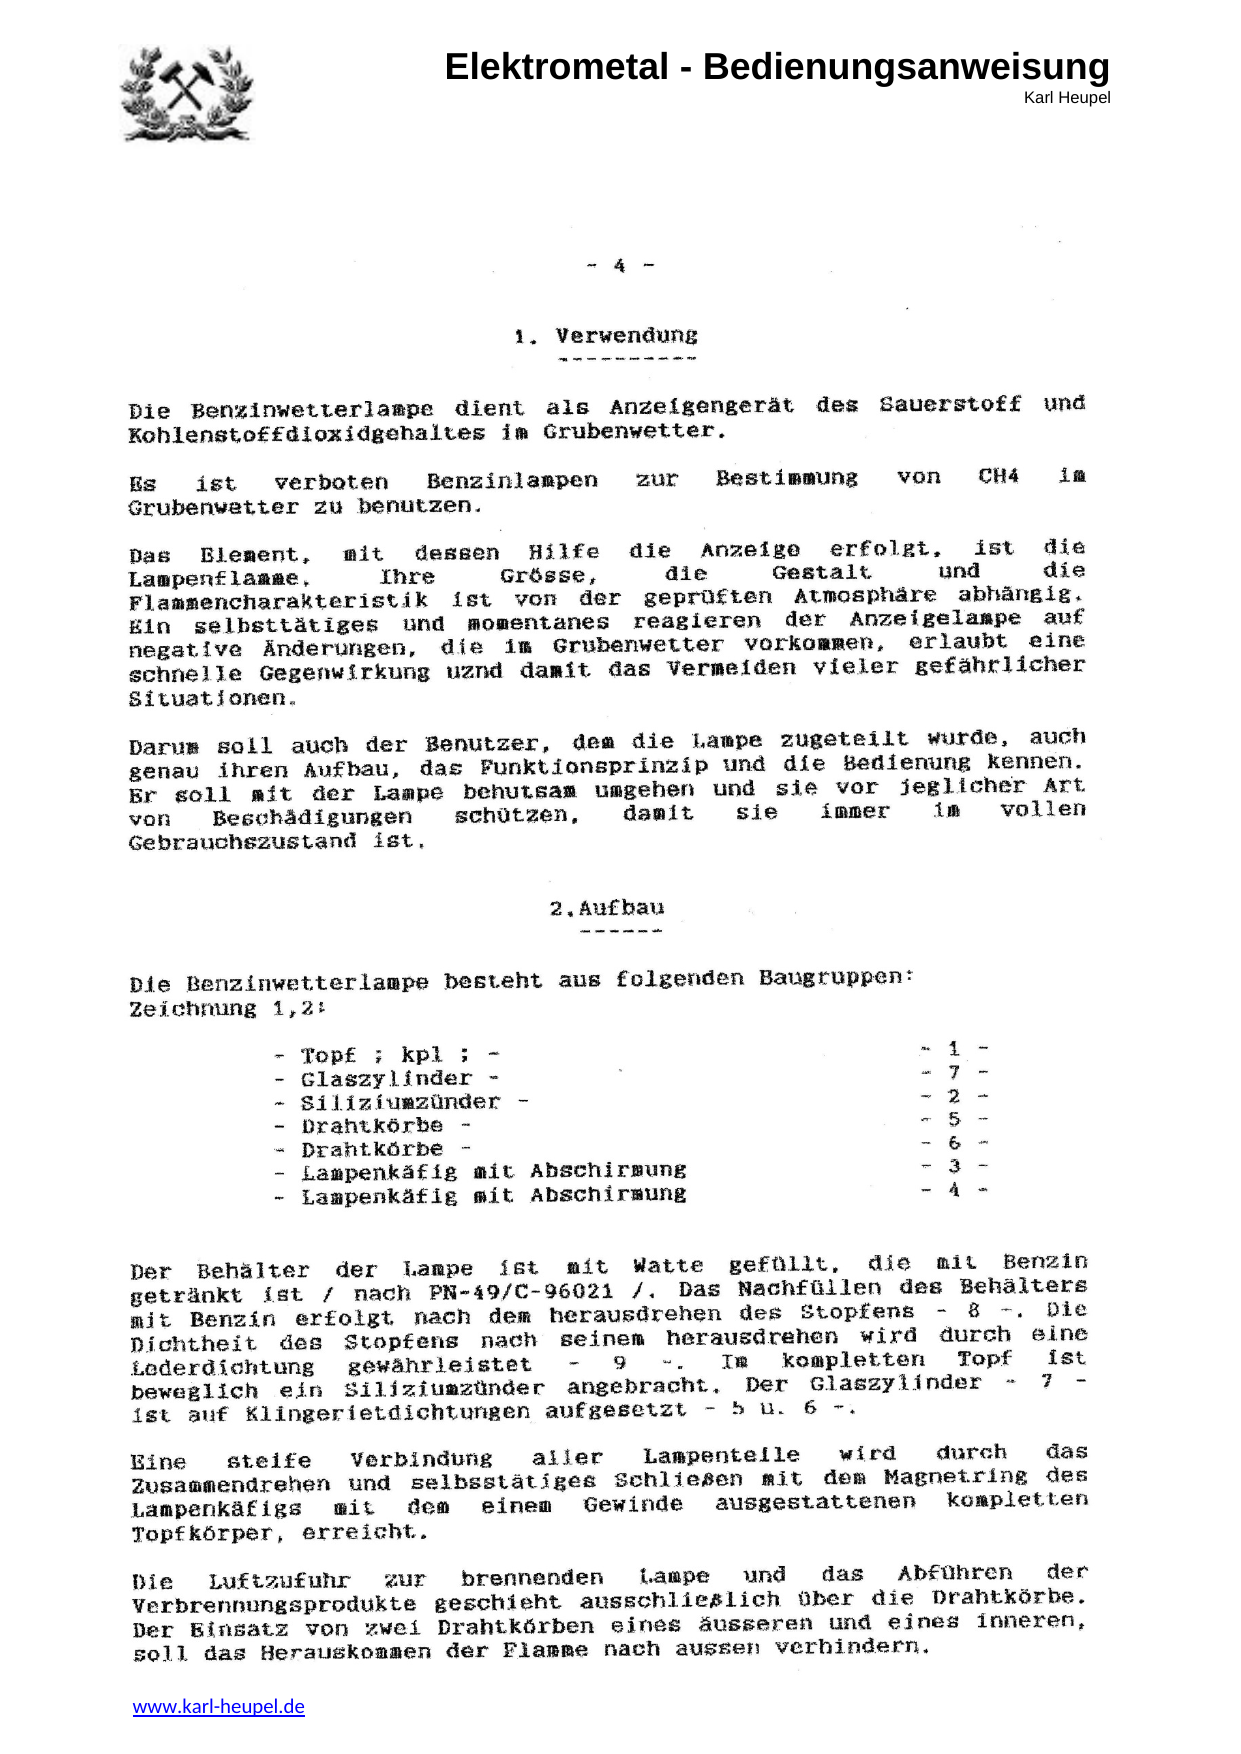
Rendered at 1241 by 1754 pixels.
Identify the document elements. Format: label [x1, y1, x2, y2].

picture [118, 44, 256, 149]
picture [118, 225, 1114, 1677]
